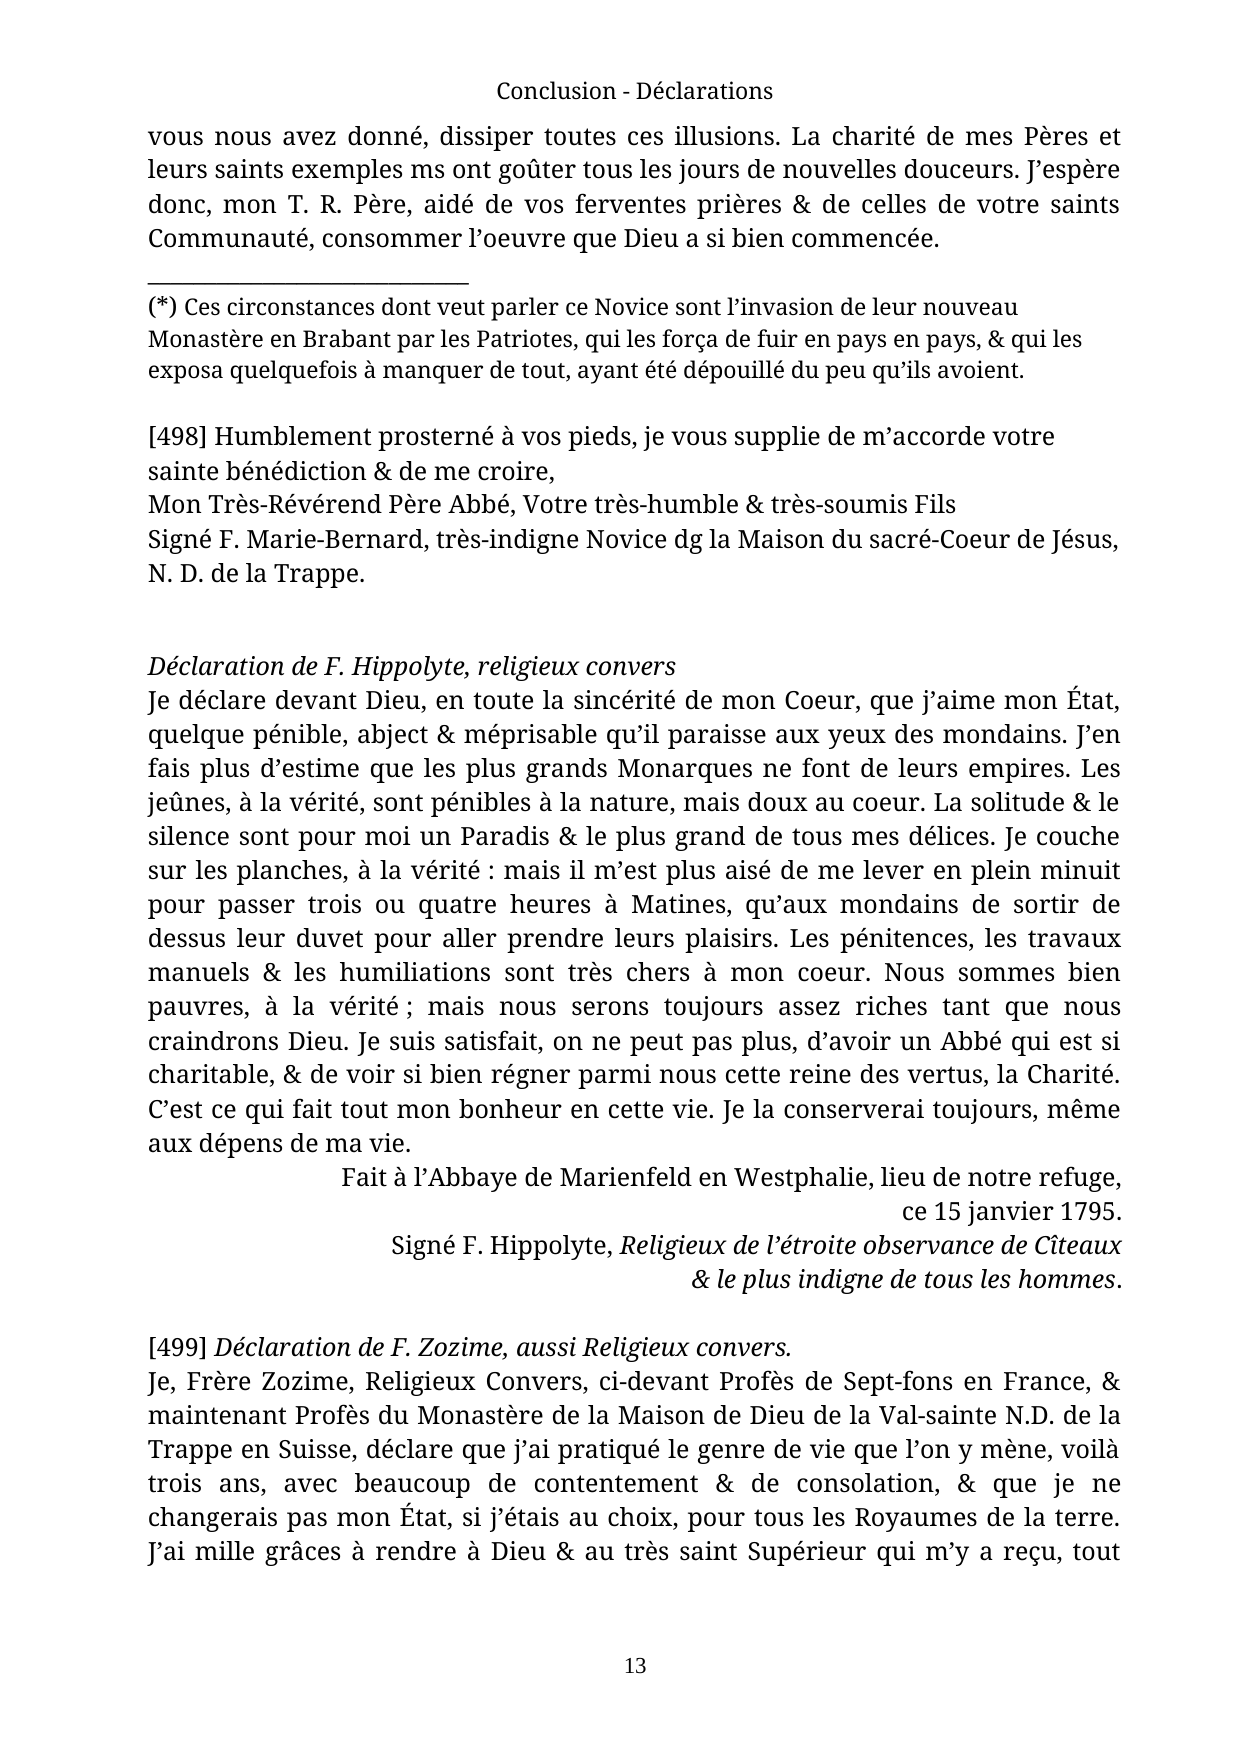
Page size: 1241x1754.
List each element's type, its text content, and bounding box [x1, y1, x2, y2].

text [148, 118, 1122, 254]
text ____________________________ [148, 254, 1122, 288]
text Déclaration de F. Hippolyte, religieux convers [148, 648, 1122, 682]
text [498] Humblement prosterné à vos pieds, je vous supplie de m’accorde votre sainte bénédiction & de me croire, [148, 419, 1122, 487]
text Mon Très-Révérend Père Abbé, Votre très-humble & très-soumis Fils [148, 487, 1122, 521]
text ce 15 janvier 1795. [148, 1193, 1122, 1227]
text & le plus indigne de tous les hommes. [148, 1262, 1122, 1296]
text Signé F. Hippolyte, Religieux de l’étroite observance de Cîteaux [148, 1227, 1122, 1262]
text [499] Déclaration de F. Zozime, aussi Religieux convers. [148, 1330, 1122, 1364]
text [148, 1364, 1122, 1568]
text Fait à l’Abbaye de Marienfeld en Westphalie, lieu de notre refuge, [148, 1159, 1122, 1193]
text Je déclare devant Dieu, en toute la sincérité de mon Coeur, que j’aime mon État, quelque pénible, abject & méprisable qu’il paraisse aux yeux des mondains. J’en fais plus d’estime que les plus grands Monarques ne font de leurs empires. Les jeûnes, à la vérité, sont pénibles à la nature, mais doux au coeur. La solitude & le silence sont pour moi un Paradis & le plus grand de tous mes délices. Je couche sur les planches, à la vérité : mais il m’est plus aisé de me lever en plein minuit pour passer trois ou quatre heures à Matines, qu’aux mondains de sortir de dessus leur duvet pour aller prendre leurs plaisirs. Les pénitences, les travaux manuels & les humiliations sont très chers à mon coeur. Nous sommes bien pauvres, à la vérité ; mais nous serons toujours assez riches tant que nous craindrons Dieu. Je suis satisfait, on ne peut pas plus, d’avoir un Abbé qui est si charitable, & de voir si bien régner parmi nous cette reine des vertus, la Charité. C’est ce qui fait tout mon bonheur en cette vie. Je la conserverai toujours, même aux dépens de ma vie. [148, 682, 1122, 1159]
text (*) Ces circonstances dont veut parler ce Novice sont l’invasion de leur nouveau Monastère en Brabant par les Patriotes, qui les força de fuir en pays en pays, & qui les exposa quelquefois à manquer de tout, ayant été dépouillé du peu qu’ils avoient. [148, 288, 1122, 385]
text Signé F. Marie-Bernard, très-indigne Novice dg la Maison du sacré-Coeur de Jésus, N. D. de la Trappe. [148, 521, 1122, 589]
